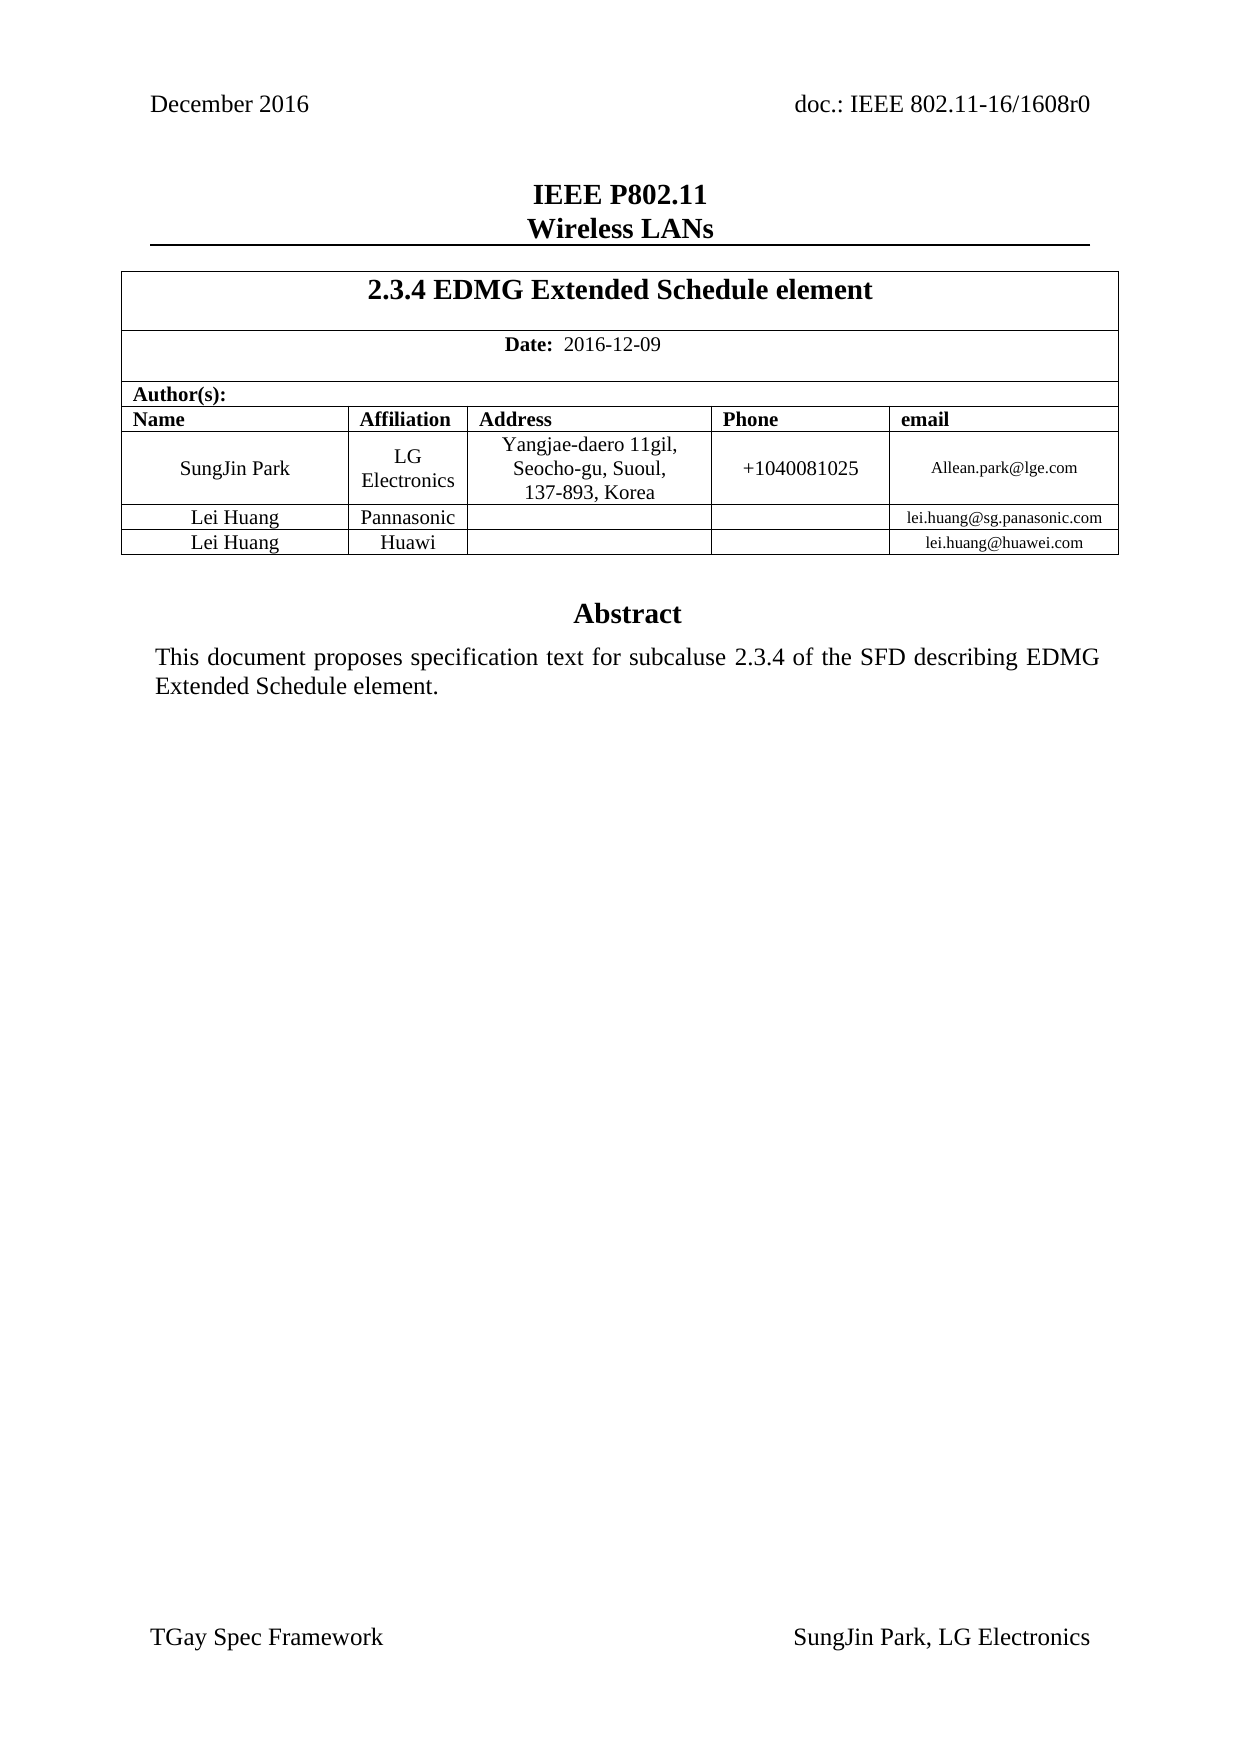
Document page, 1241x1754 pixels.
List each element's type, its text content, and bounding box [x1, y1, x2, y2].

table_cell Author(s): [122, 382, 1118, 406]
table_cell Address [468, 407, 711, 431]
table_cell Date: 2016-12-09 [122, 331, 1118, 381]
table_cell Huawi [349, 530, 467, 554]
table_cell Lei Huang [122, 530, 348, 554]
table_cell email [890, 407, 1118, 431]
table_cell [712, 505, 889, 529]
table_cell Allean.park@lge.com [890, 432, 1118, 504]
table_cell [468, 530, 711, 554]
table_cell +1040081025 [712, 432, 889, 504]
table_cell lei.huang@huawei.com [890, 530, 1118, 554]
table_cell Lei Huang [122, 505, 348, 529]
table_cell SungJin Park [122, 432, 348, 504]
table_cell [468, 505, 711, 529]
table_cell Name [122, 407, 348, 431]
text IEEE P802.11 Wireless LANs [150, 177, 1090, 244]
table_cell Affiliation [349, 407, 467, 431]
table_cell lei.huang@sg.panasonic.com [890, 505, 1118, 529]
table_cell Phone [712, 407, 889, 431]
table_cell LG Electronics [349, 432, 467, 504]
table_cell Pannasonic [349, 505, 467, 529]
table_header 2.3.4 EDMG Extended Schedule element [122, 272, 1118, 330]
table_cell [712, 530, 889, 554]
table_cell Yangjae-daero 11gil, Seocho-gu, Suoul, 137-893, Korea [468, 432, 711, 504]
